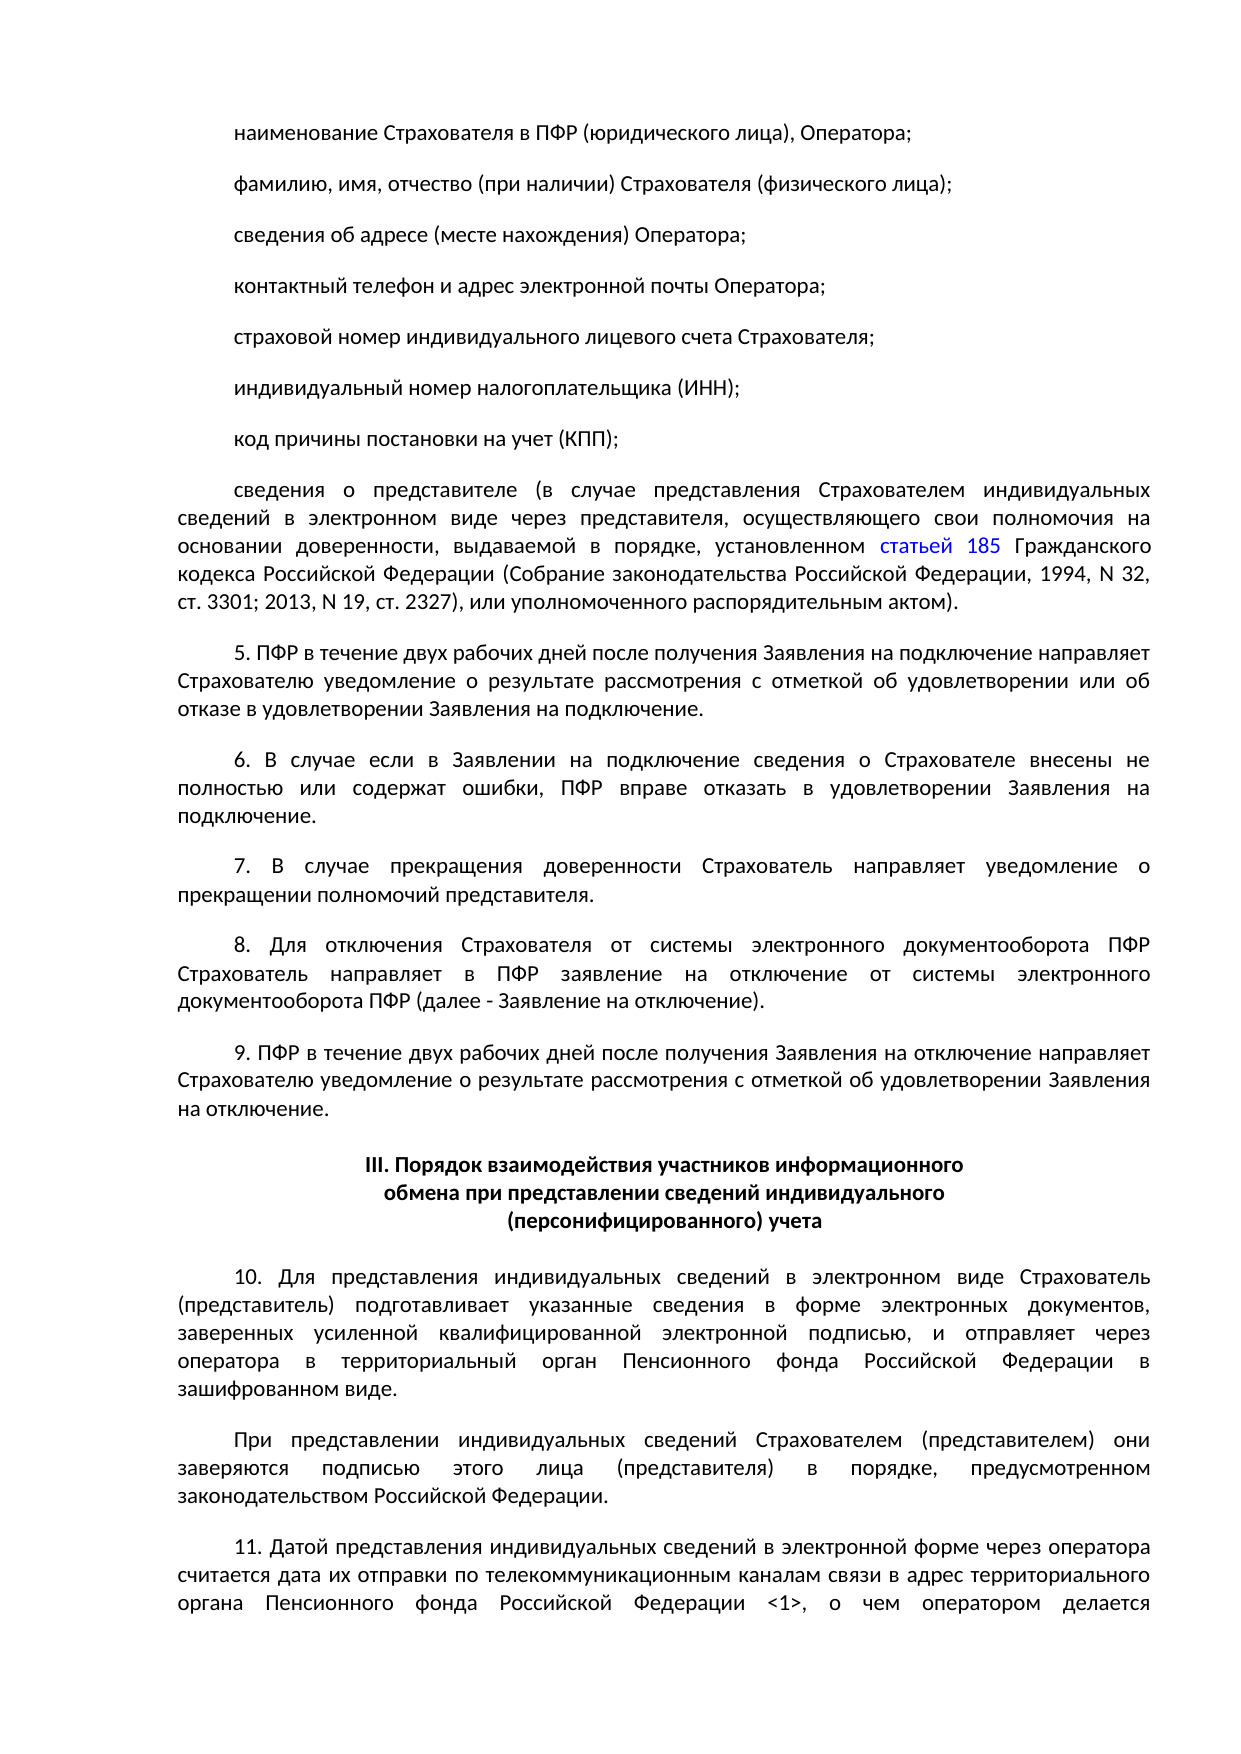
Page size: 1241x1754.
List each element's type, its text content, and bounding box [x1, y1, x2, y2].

text При представлении индивидуальных сведений Страхователем (представителем) они заверяются подписью этого лица (представителя) в порядке, предусмотренном законодательством Российской Федерации. [177, 1425, 1152, 1509]
text 5. ПФР в течение двух рабочих дней после получения Заявления на подключение направляет Страхователю уведомление о результате рассмотрения с отметкой об удовлетворении или об отказе в удовлетворении Заявления на подключение. [177, 638, 1152, 722]
text 9. ПФР в течение двух рабочих дней после получения Заявления на отключение направляет Страхователю уведомление о результате рассмотрения с отметкой об удовлетворении Заявления на отключение. [177, 1038, 1152, 1122]
text 8. Для отключения Страхователя от системы электронного документооборота ПФР Страхователь направляет в ПФР заявление на отключение от системы электронного документооборота ПФР (далее - Заявление на отключение). [177, 931, 1152, 1015]
text наименование Страхователя в ПФР (юридического лица), Оператора; [177, 118, 1152, 146]
text страховой номер индивидуального лицевого счета Страхователя; [177, 322, 1152, 350]
text фамилию, имя, отчество (при наличии) Страхователя (физического лица); [177, 169, 1152, 197]
text контактный телефон и адрес электронной почты Оператора; [177, 271, 1152, 299]
text 10. Для представления индивидуальных сведений в электронном виде Страхователь (представитель) подготавливает указанные сведения в форме электронных документов, заверенных усиленной квалифицированной электронной подписью, и отправляет через оператора в территориальный орган Пенсионного фонда Российской Федерации в зашифрованном виде. [177, 1262, 1152, 1402]
text сведения о представителе (в случае представления Страхователем индивидуальных сведений в электронном виде через представителя, осуществляющего свои полномочия на основании доверенности, выдаваемой в порядке, установленном статьей 185 Гражданского кодекса Российской Федерации (Собрание законодательства Российской Федерации, 1994, N 32, ст. 3301; 2013, N 19, ст. 2327), или уполномоченного распорядительным актом). [177, 475, 1152, 615]
title обмена при представлении сведений индивидуального [177, 1178, 1152, 1206]
text 7. В случае прекращения доверенности Страхователь направляет уведомление о прекращении полномочий представителя. [177, 852, 1152, 908]
title (персонифицированного) учета [177, 1206, 1152, 1234]
text индивидуальный номер налогоплательщика (ИНН); [177, 373, 1152, 401]
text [177, 1532, 1152, 1616]
text 6. В случае если в Заявлении на подключение сведения о Страхователе внесены не полностью или содержат ошибки, ПФР вправе отказать в удовлетворении Заявления на подключение. [177, 745, 1152, 829]
text сведения об адресе (месте нахождения) Оператора; [177, 220, 1152, 248]
text код причины постановки на учет (КПП); [177, 424, 1152, 452]
title III. Порядок взаимодействия участников информационного [177, 1150, 1152, 1178]
